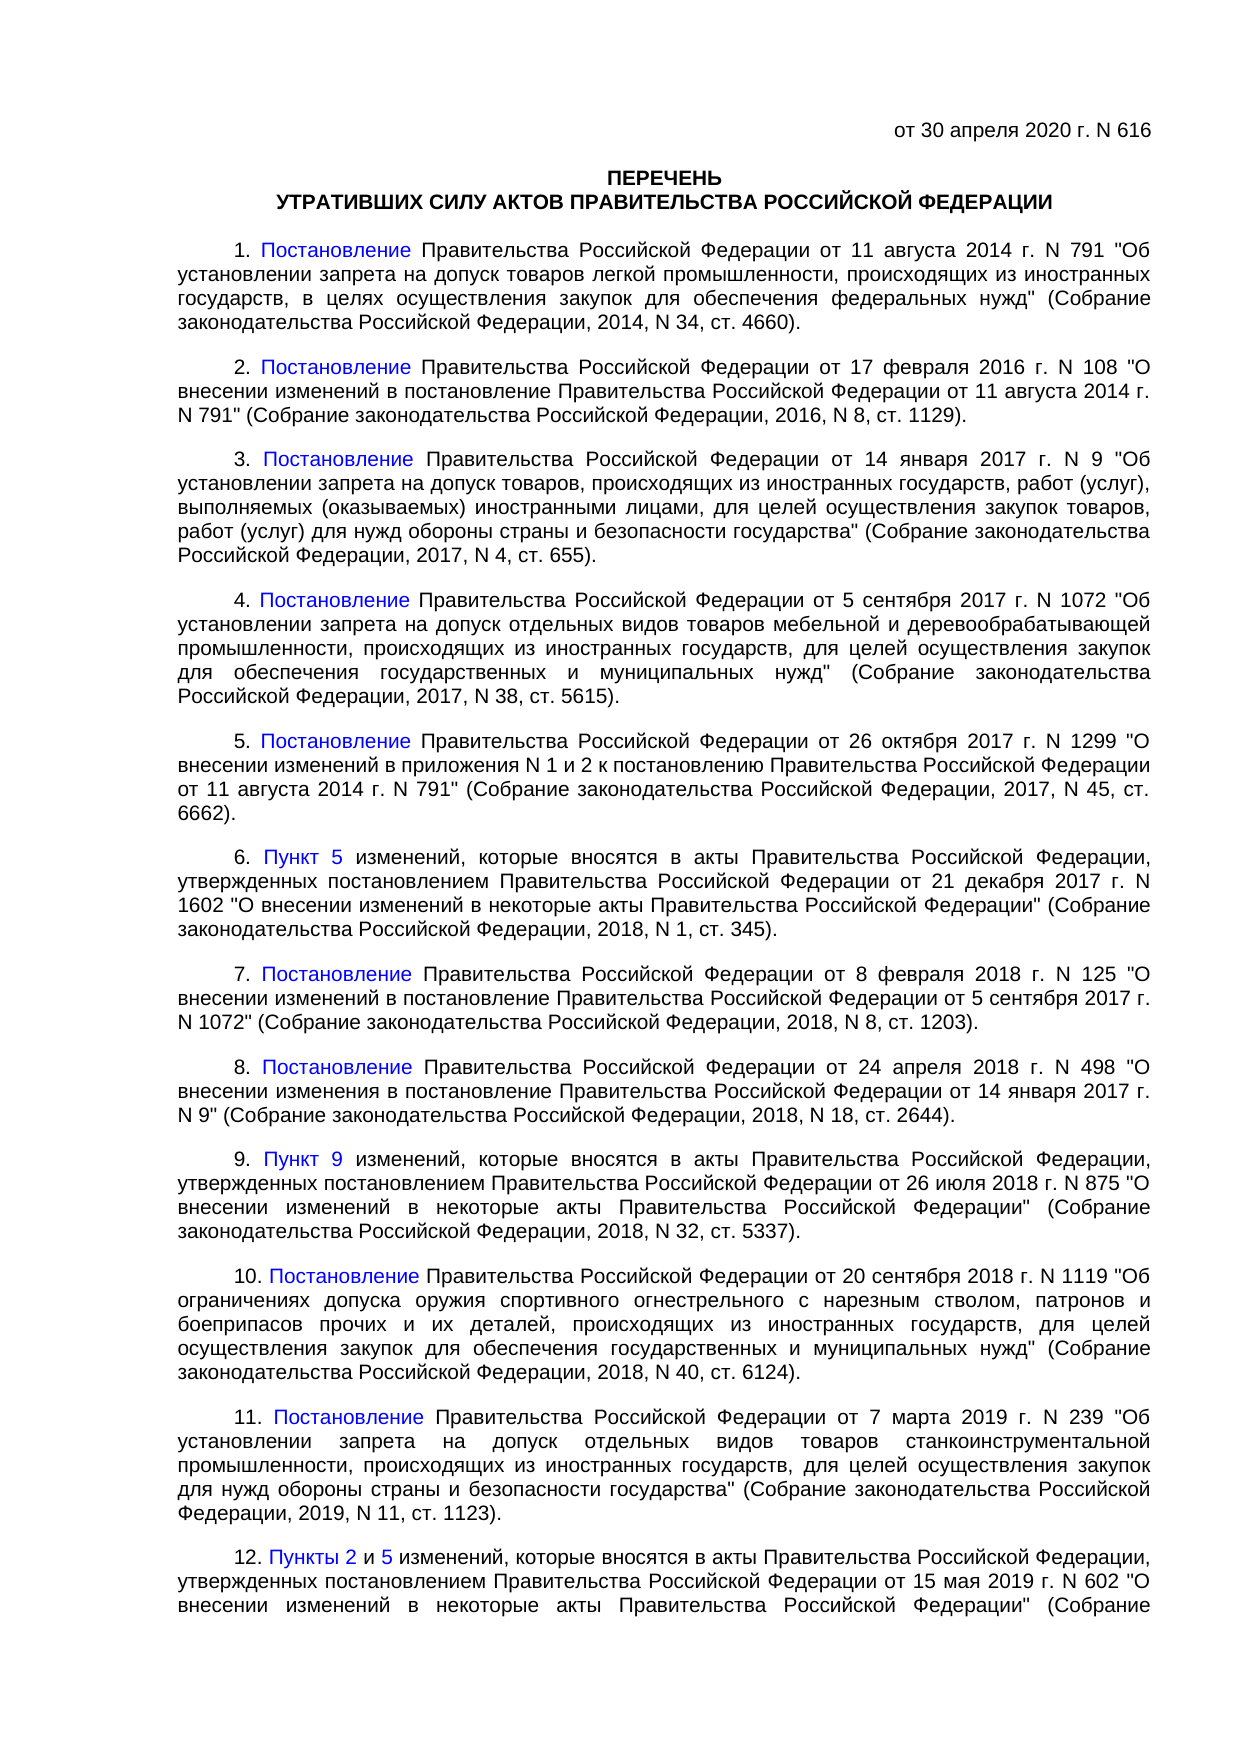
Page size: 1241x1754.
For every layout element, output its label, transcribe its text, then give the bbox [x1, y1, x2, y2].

text 8. Постановление Правительства Российской Федерации от 24 апреля 2018 г. N 498 "О внесении изменения в постановление Правительства Российской Федерации от 14 января 2017 г. N 9" (Собрание законодательства Российской Федерации, 2018, N 18, ст. 2644). [177, 1054, 1152, 1126]
text от 30 апреля 2020 г. N 616 [177, 118, 1152, 142]
title ПЕРЕЧЕНЬ [177, 166, 1152, 190]
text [177, 1545, 1152, 1617]
text 7. Постановление Правительства Российской Федерации от 8 февраля 2018 г. N 125 "О внесении изменений в постановление Правительства Российской Федерации от 5 сентября 2017 г. N 1072" (Собрание законодательства Российской Федерации, 2018, N 8, ст. 1203). [177, 962, 1152, 1034]
text 9. Пункт 9 изменений, которые вносятся в акты Правительства Российской Федерации, утвержденных постановлением Правительства Российской Федерации от 26 июля 2018 г. N 875 "О внесении изменений в некоторые акты Правительства Российской Федерации" (Собрание законодательства Российской Федерации, 2018, N 32, ст. 5337). [177, 1147, 1152, 1243]
text 4. Постановление Правительства Российской Федерации от 5 сентября 2017 г. N 1072 "Об установлении запрета на допуск отдельных видов товаров мебельной и деревообрабатывающей промышленности, происходящих из иностранных государств, для целей осуществления закупок для обеспечения государственных и муниципальных нужд" (Собрание законодательства Российской Федерации, 2017, N 38, ст. 5615). [177, 588, 1152, 708]
text 10. Постановление Правительства Российской Федерации от 20 сентября 2018 г. N 1119 "Об ограничениях допуска оружия спортивного огнестрельного с нарезным стволом, патронов и боеприпасов прочих и их деталей, происходящих из иностранных государств, для целей осуществления закупок для обеспечения государственных и муниципальных нужд" (Собрание законодательства Российской Федерации, 2018, N 40, ст. 6124). [177, 1264, 1152, 1384]
text 1. Постановление Правительства Российской Федерации от 11 августа 2014 г. N 791 "Об установлении запрета на допуск товаров легкой промышленности, происходящих из иностранных государств, в целях осуществления закупок для обеспечения федеральных нужд" (Собрание законодательства Российской Федерации, 2014, N 34, ст. 4660). [177, 238, 1152, 334]
text 3. Постановление Правительства Российской Федерации от 14 января 2017 г. N 9 "Об установлении запрета на допуск товаров, происходящих из иностранных государств, работ (услуг), выполняемых (оказываемых) иностранными лицами, для целей осуществления закупок товаров, работ (услуг) для нужд обороны страны и безопасности государства" (Собрание законодательства Российской Федерации, 2017, N 4, ст. 655). [177, 447, 1152, 567]
text 6. Пункт 5 изменений, которые вносятся в акты Правительства Российской Федерации, утвержденных постановлением Правительства Российской Федерации от 21 декабря 2017 г. N 1602 "О внесении изменений в некоторые акты Правительства Российской Федерации" (Собрание законодательства Российской Федерации, 2018, N 1, ст. 345). [177, 845, 1152, 941]
text 5. Постановление Правительства Российской Федерации от 26 октября 2017 г. N 1299 "О внесении изменений в приложения N 1 и 2 к постановлению Правительства Российской Федерации от 11 августа 2014 г. N 791" (Собрание законодательства Российской Федерации, 2017, N 45, ст. 6662). [177, 728, 1152, 824]
title УТРАТИВШИХ СИЛУ АКТОВ ПРАВИТЕЛЬСТВА РОССИЙСКОЙ ФЕДЕРАЦИИ [177, 190, 1152, 214]
text 11. Постановление Правительства Российской Федерации от 7 марта 2019 г. N 239 "Об установлении запрета на допуск отдельных видов товаров станкоинструментальной промышленности, происходящих из иностранных государств, для целей осуществления закупок для нужд обороны страны и безопасности государства" (Собрание законодательства Российской Федерации, 2019, N 11, ст. 1123). [177, 1404, 1152, 1524]
text 2. Постановление Правительства Российской Федерации от 17 февраля 2016 г. N 108 "О внесении изменений в постановление Правительства Российской Федерации от 11 августа 2014 г. N 791" (Собрание законодательства Российской Федерации, 2016, N 8, ст. 1129). [177, 354, 1152, 426]
